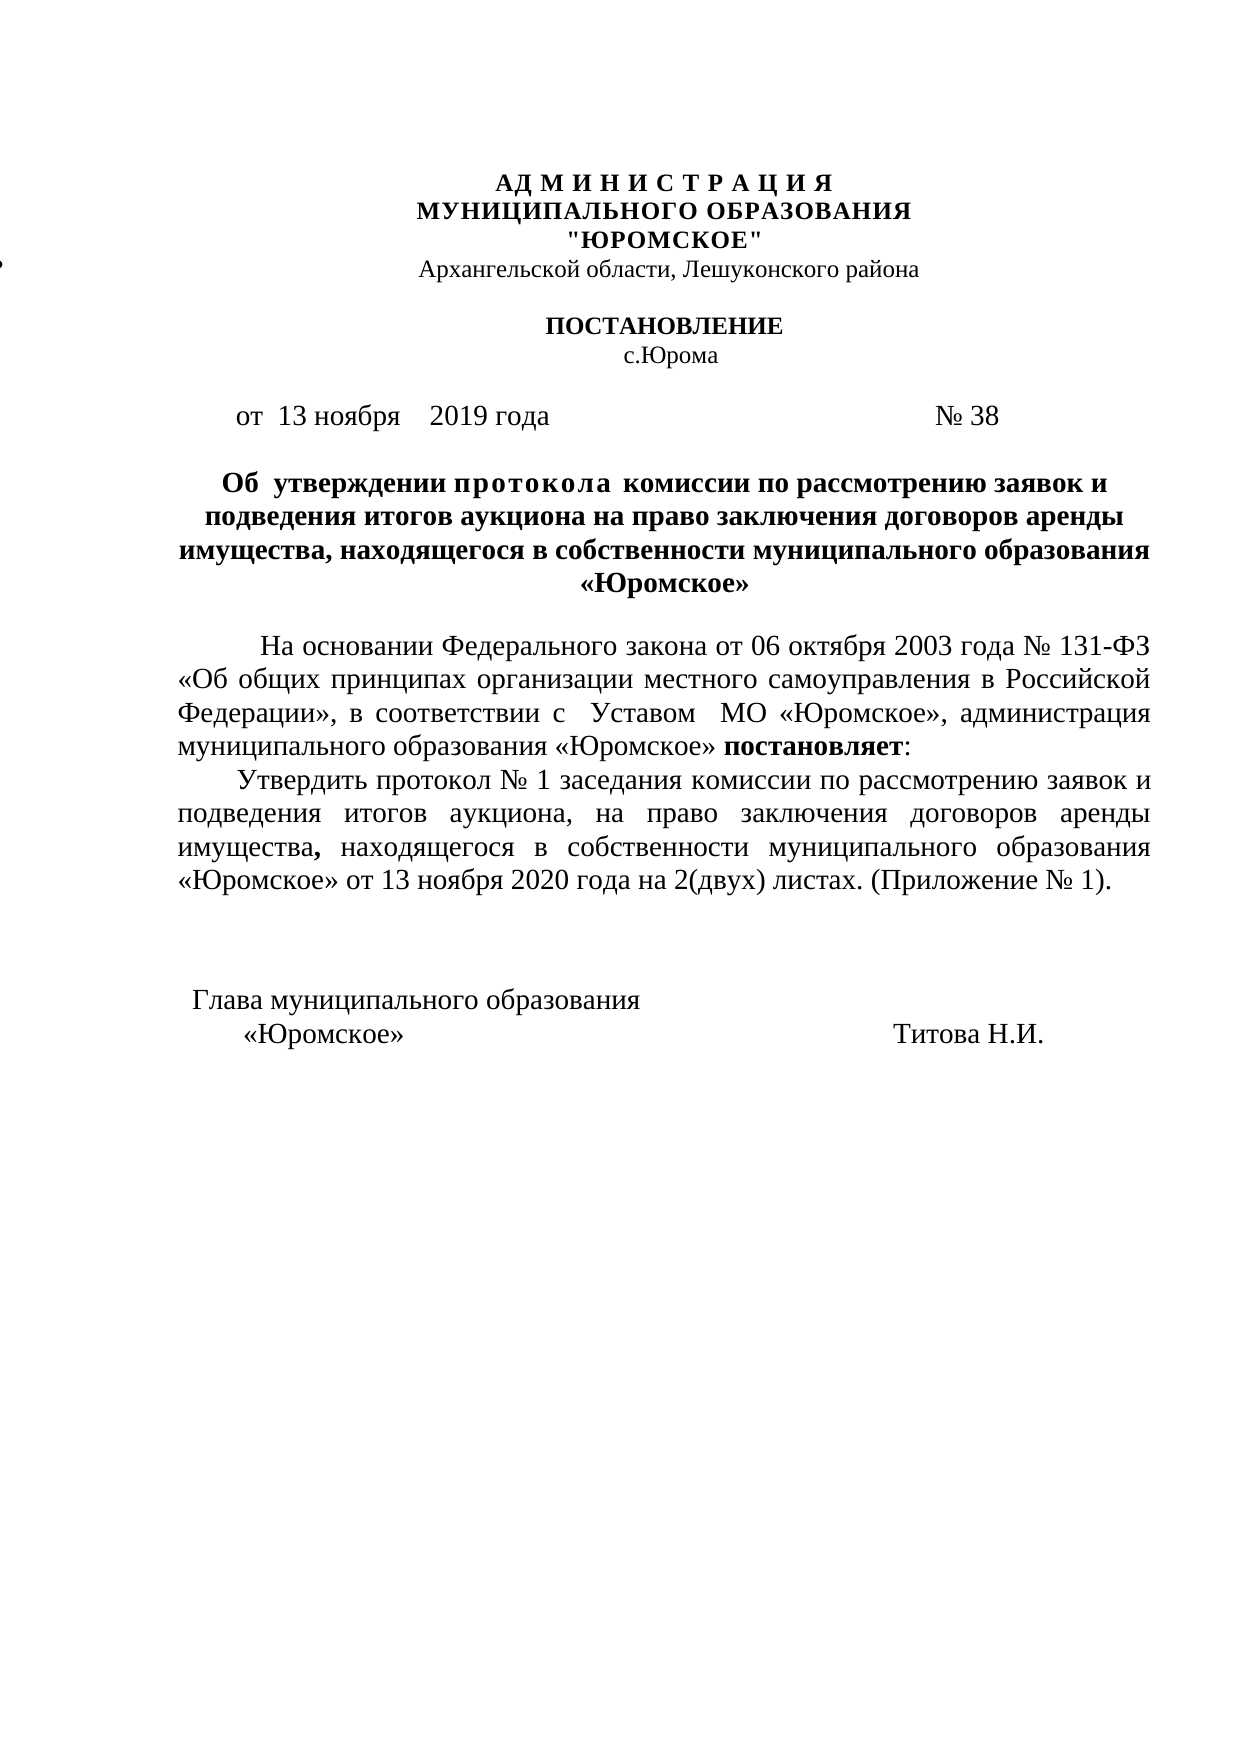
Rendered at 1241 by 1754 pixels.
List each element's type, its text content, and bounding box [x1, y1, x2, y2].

text «Юромское» [177, 565, 1152, 599]
text с.Юрома [177, 340, 1152, 369]
text «Юромское» Титова Н.И. [177, 1016, 1152, 1049]
text На основании Федерального закона от 06 октября 2003 года № 131-ФЗ «Об общих принципах организации местного самоуправления в Российской Федерации», в соответствии с Уставом МО «Юромское», администрация муниципального образования «Юромское» постановляет: [177, 628, 1152, 762]
text Глава муниципального образования [177, 982, 1152, 1016]
text Утвердить протокол № 1 заседания комиссии по рассмотрению заявок и подведения итогов аукциона, на право заключения договоров аренды имущества, находящегося в собственности муниципального образования «Юромское» от 13 ноября 2020 года на 2(двух) листах. (Приложение № 1). [177, 762, 1152, 896]
text ПОСТАНОВЛЕНИЕ [177, 311, 1152, 340]
text Архангельской области, Лешуконского района [180, 254, 1152, 283]
text от 13 ноября 2019 года № 38 [177, 398, 1152, 431]
text Об утверждении протокола комиссии по рассмотрению заявок и подведения итогов аукциона на право заключения договоров аренды имущества, находящегося в собственности муниципального образования [177, 465, 1152, 565]
text АД М И Н И С Т Р А Ц И Я МУНИЦИПАЛЬНОГО ОБРАЗОВАНИЯ "ЮРОМСКОЕ" [177, 168, 1152, 254]
